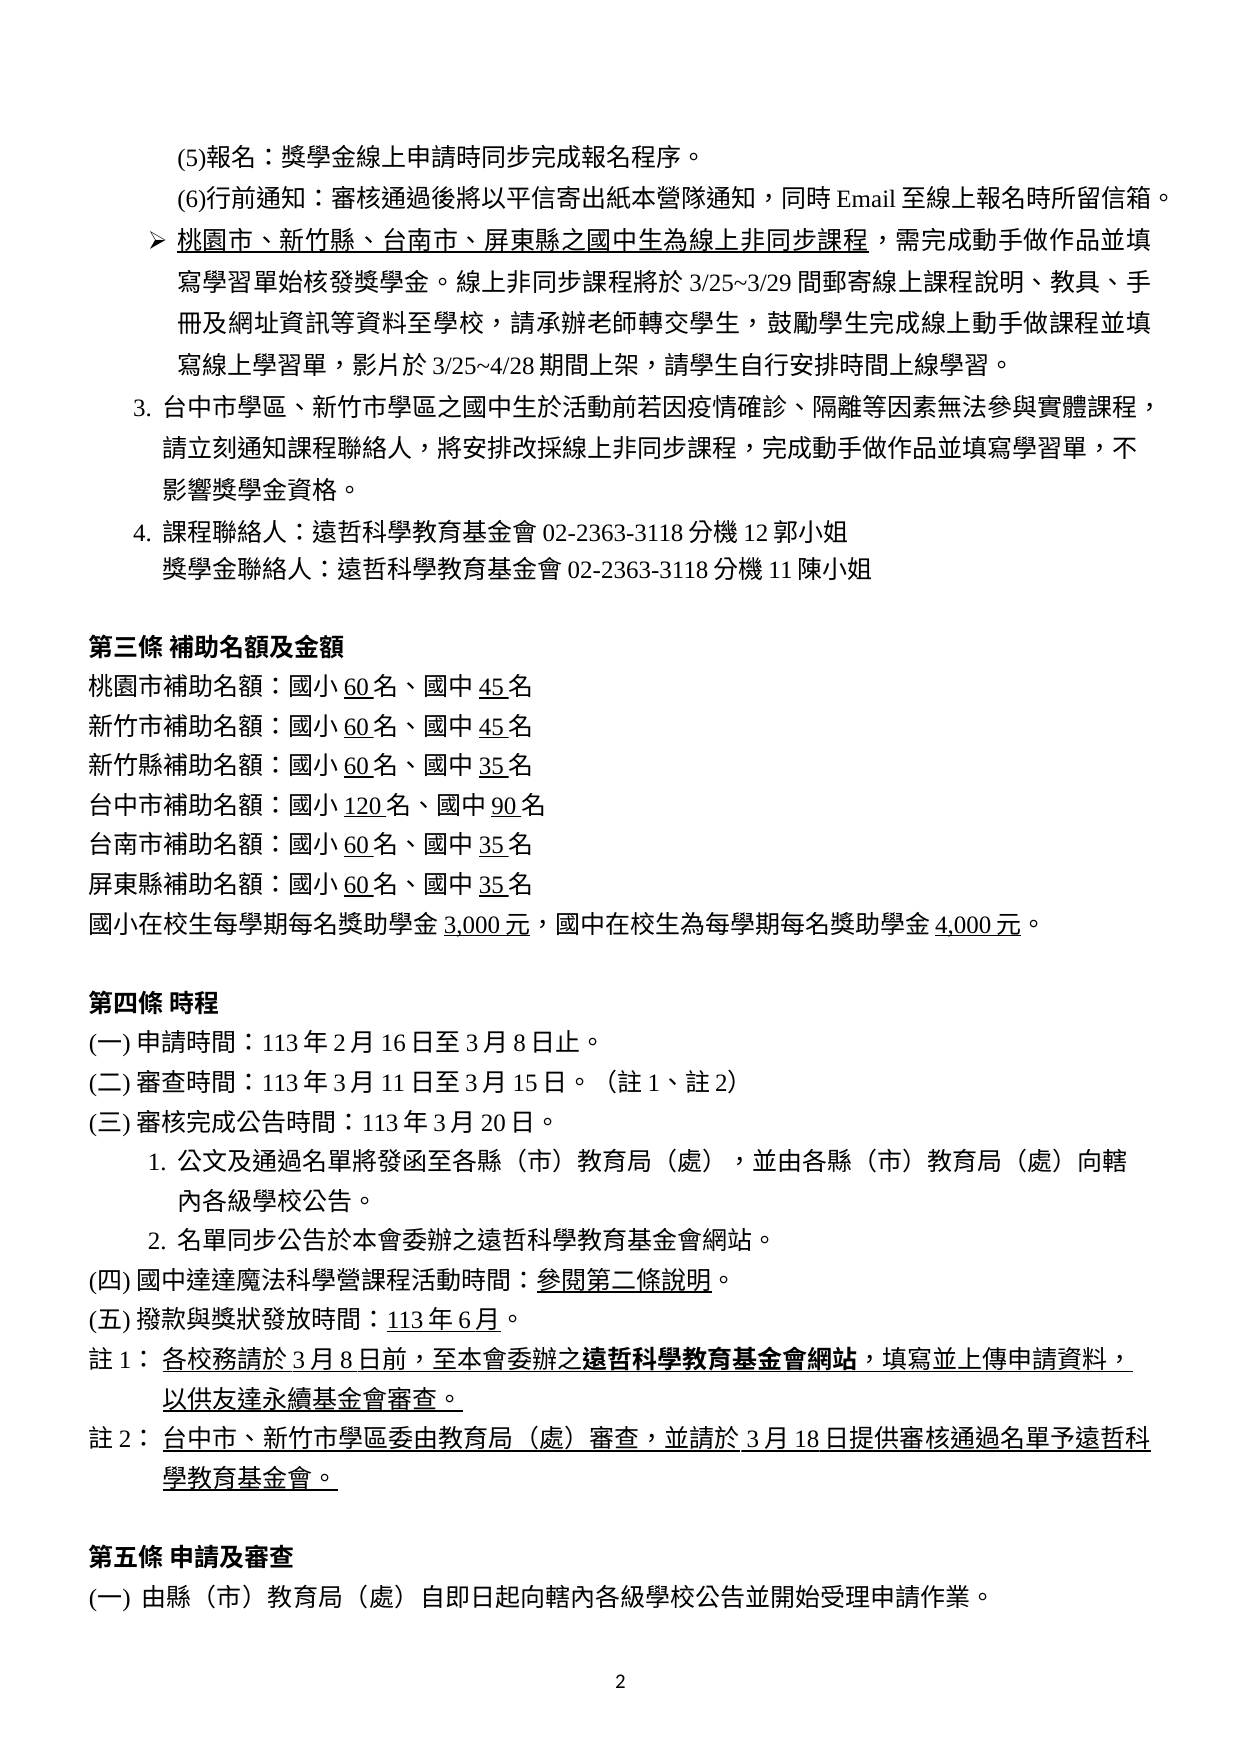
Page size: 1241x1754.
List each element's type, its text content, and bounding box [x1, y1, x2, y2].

text (5)報名：獎學金線上申請時同步完成報名程序。 [177, 133, 1152, 174]
text 3. 台中市學區、新竹市學區之國中生於活動前若因疫情確診、隔離等因素無法參與實體課程，請立刻通知課程聯絡人，將安排改採線上非同步課程，完成動手做作品並填寫學習單，不影響獎學金資格。 [133, 383, 1152, 508]
text 桃園市、新竹縣、台南市、屏東縣之國中生為線上非同步課程，需完成動手做作品並填寫學習單始核發獎學金。線上非同步課程將於3/25~3/29間郵寄線上課程說明、教具、手冊及網址資訊等資料至學校，請承辦老師轉交學生，鼓勵學生完成線上動手做課程並填寫線上學習單，影片於3/25~4/28期間上架，請學生自行安排時間上線學習。 [148, 216, 1152, 383]
text (一) 申請時間：113年2月16日至3月8日止。 [89, 1020, 1152, 1060]
text 第三條 補助名額及金額 [89, 624, 1152, 664]
text (三) 審核完成公告時間：113年3月20日。 [89, 1099, 1152, 1139]
text 第五條 申請及審查 [89, 1535, 1152, 1574]
text (四) 國中達達魔法科學營課程活動時間：參閱第二條說明。 [89, 1258, 1152, 1297]
text (五) 撥款與獎狀發放時間：113年6月。 [89, 1297, 1152, 1337]
text 4. 課程聯絡人：遠哲科學教育基金會02-2363-3118分機12郭小姐 [133, 508, 1152, 549]
text 新竹縣補助名額：國小60名、國中35名 [89, 743, 1152, 783]
text 台中市補助名額：國小120名、國中90名 [89, 783, 1152, 822]
text (6)行前通知：審核通過後將以平信寄出紙本營隊通知，同時Email至線上報名時所留信箱。 [177, 174, 1152, 216]
list 由縣（市）教育局（處）自即日起向轄內各級學校公告並開始受理申請作業。 [89, 1574, 1152, 1614]
list 名單同步公告於本會委辦之遠哲科學教育基金會網站。 [148, 1218, 1152, 1258]
text 屏東縣補助名額：國小60名、國中35名 [89, 862, 1152, 901]
text (二) 審查時間：113年3月11日至3月15日。（註1、註2） [89, 1060, 1152, 1099]
text 獎學金聯絡人：遠哲科學教育基金會02-2363-3118分機11陳小姐 [89, 549, 1152, 587]
list 公文及通過名單將發函至各縣（市）教育局（處），並由各縣（市）教育局（處）向轄內各級學校公告。 [148, 1139, 1152, 1218]
text 第四條 時程 [89, 981, 1152, 1020]
text 註2： 台中市、新竹市學區委由教育局（處）審查，並請於3月18日提供審核通過名單予遠哲科學教育基金會。 [89, 1416, 1152, 1495]
text 新竹市補助名額：國小60名、國中45名 [89, 703, 1152, 743]
text 台南市補助名額：國小60名、國中35名 [89, 822, 1152, 862]
text 註1： 各校務請於3月8日前，至本會委辦之遠哲科學教育基金會網站，填寫並上傳申請資料，以供友達永續基金會審查。 [89, 1337, 1152, 1416]
text 國小在校生每學期每名獎助學金3,000元，國中在校生為每學期每名獎助學金4,000元。 [89, 901, 1152, 941]
text 桃園市補助名額：國小60名、國中45名 [89, 664, 1152, 703]
